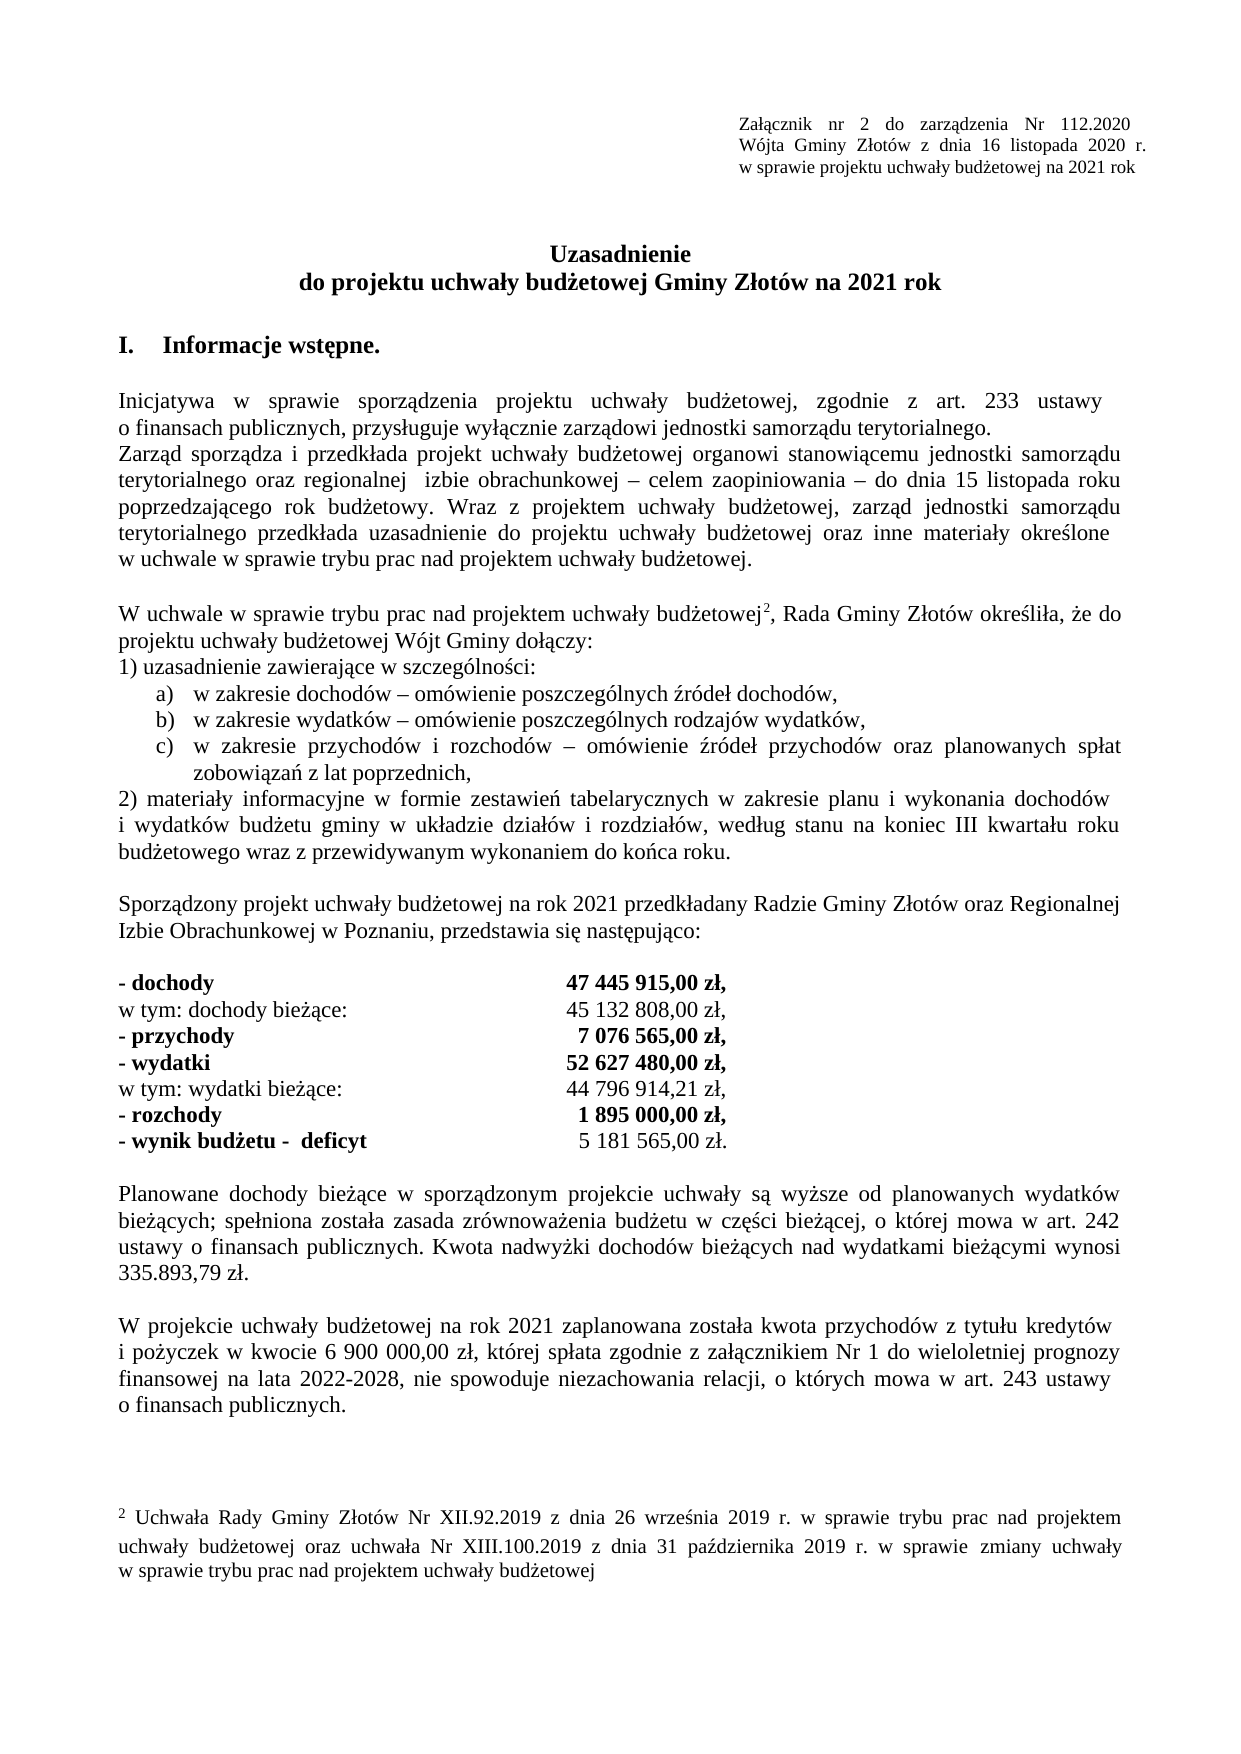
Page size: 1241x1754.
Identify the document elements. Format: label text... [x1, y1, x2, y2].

text w tym: wydatki bieżące: 44 796 914,21 zł, [118, 1075, 1122, 1101]
text W projekcie uchwały budżetowej na rok 2021 zaplanowana została kwota przychodów z tytułu kredytów i pożyczek w kwocie 6 900 000,00 zł, której spłata zgodnie z załącznikiem Nr 1 do wieloletniej prognozy finansowej na lata 2022-2028, nie spowoduje niezachowania relacji, o których mowa w art. 243 ustawy o finansach publicznych. [118, 1312, 1122, 1417]
text Zarząd sporządza i przedkłada projekt uchwały budżetowej organowi stanowiącemu jednostki samorządu terytorialnego oraz regionalnej izbie obrachunkowej – celem zaopiniowania – do dnia 15 listopada roku poprzedzającego rok budżetowy. Wraz z projektem uchwały budżetowej, zarząd jednostki samorządu terytorialnego przedkłada uzasadnienie do projektu uchwały budżetowej oraz inne materiały określone w uchwale w sprawie trybu prac nad projektem uchwały budżetowej. [118, 440, 1122, 572]
text Uzasadnienie [118, 239, 1122, 267]
text - rozchody 1 895 000,00 zł, [118, 1101, 1122, 1128]
list w zakresie dochodów – omówienie poszczególnych źródeł dochodów, [156, 679, 1122, 706]
text - wydatki 52 627 480,00 zł, [118, 1048, 1122, 1075]
text w tym: dochody bieżące: 45 132 808,00 zł, [118, 996, 1122, 1022]
list Informacje wstępne. [118, 330, 1122, 358]
text do projektu uchwały budżetowej Gminy Złotów na 2021 rok [118, 267, 1122, 296]
text 2) materiały informacyjne w formie zestawień tabelarycznych w zakresie planu i wykonania dochodów i wydatków budżetu gminy w układzie działów i rozdziałów, według stanu na koniec III kwartału roku budżetowego wraz z przewidywanym wykonaniem do końca roku. [118, 785, 1122, 864]
text - przychody 7 076 565,00 zł, [118, 1022, 1122, 1048]
text 1) uzasadnienie zawierające w szczególności: [118, 653, 1122, 679]
text W uchwale w sprawie trybu prac nad projektem uchwały budżetowej, Rada Gminy Złotów określiła, że do projektu uchwały budżetowej Wójt Gminy dołączy: [118, 601, 1122, 653]
list w zakresie wydatków – omówienie poszczególnych rodzajów wydatków, [156, 706, 1122, 732]
text Sporządzony projekt uchwały budżetowej na rok 2021 przedkładany Radzie Gminy Złotów oraz Regionalnej Izbie Obrachunkowej w Poznaniu, przedstawia się następująco: [118, 890, 1122, 943]
text - dochody 47 445 915,00 zł, [118, 969, 1122, 996]
text Planowane dochody bieżące w sporządzonym projekcie uchwały są wyższe od planowanych wydatków bieżących; spełniona została zasada zrównoważenia budżetu w części bieżącej, o której mowa w art. 242 ustawy o finansach publicznych. Kwota nadwyżki dochodów bieżących nad wydatkami bieżącymi wynosi 335.893,79 zł. [118, 1180, 1122, 1286]
text Załącznik nr 2 do zarządzenia Nr 112.2020 Wójta Gminy Złotów z dnia 16 listopada 2020 r. w sprawie projektu uchwały budżetowej na 2021 rok [738, 113, 1147, 177]
list w zakresie przychodów i rozchodów – omówienie źródeł przychodów oraz planowanych spłat zobowiązań z lat poprzednich, [156, 732, 1122, 785]
text - wynik budżetu - deficyt 5 181 565,00 zł. [118, 1128, 1122, 1154]
text Inicjatywa w sprawie sporządzenia projektu uchwały budżetowej, zgodnie z art. 233 ustawy o finansach publicznych, przysługuje wyłącznie zarządowi jednostki samorządu terytorialnego. [118, 387, 1122, 440]
